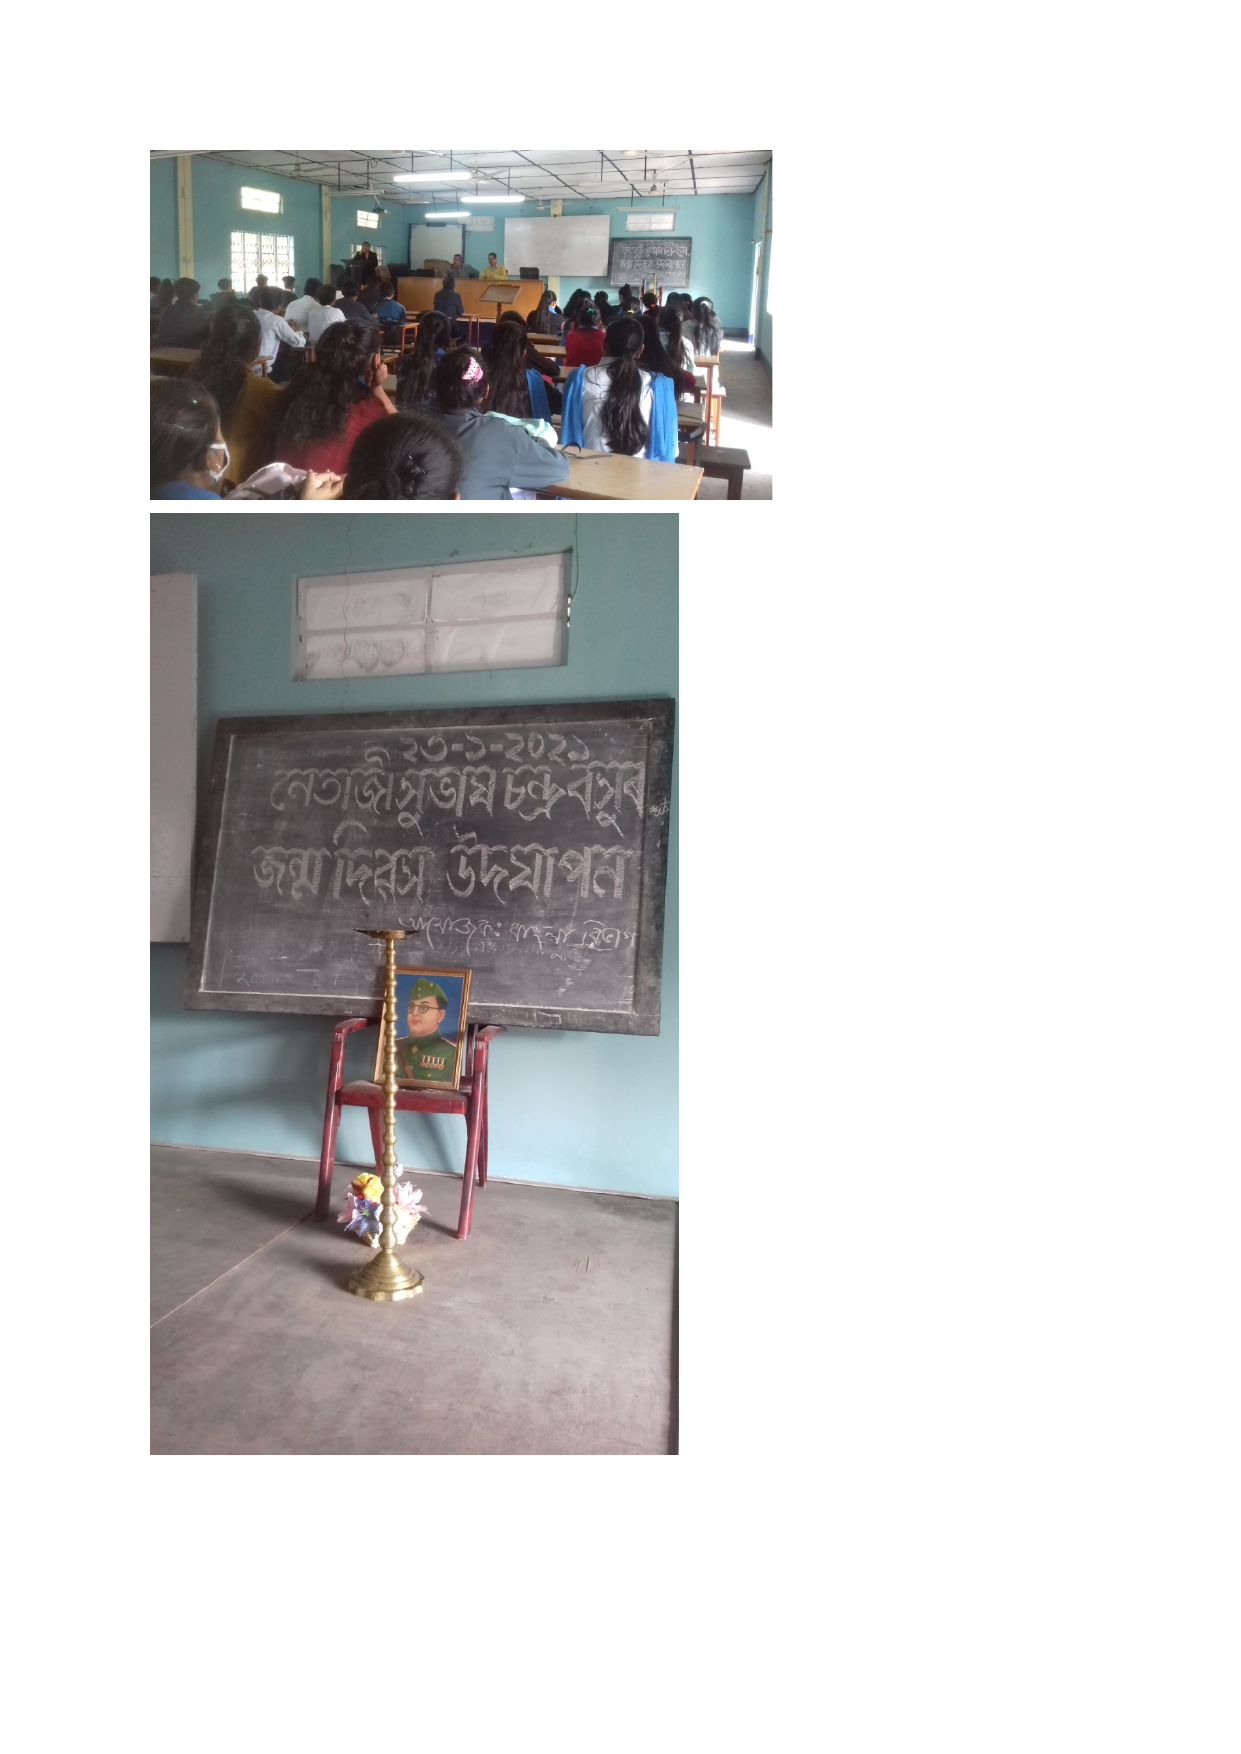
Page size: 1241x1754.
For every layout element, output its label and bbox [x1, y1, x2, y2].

picture [150, 150, 773, 500]
picture [150, 513, 679, 1455]
